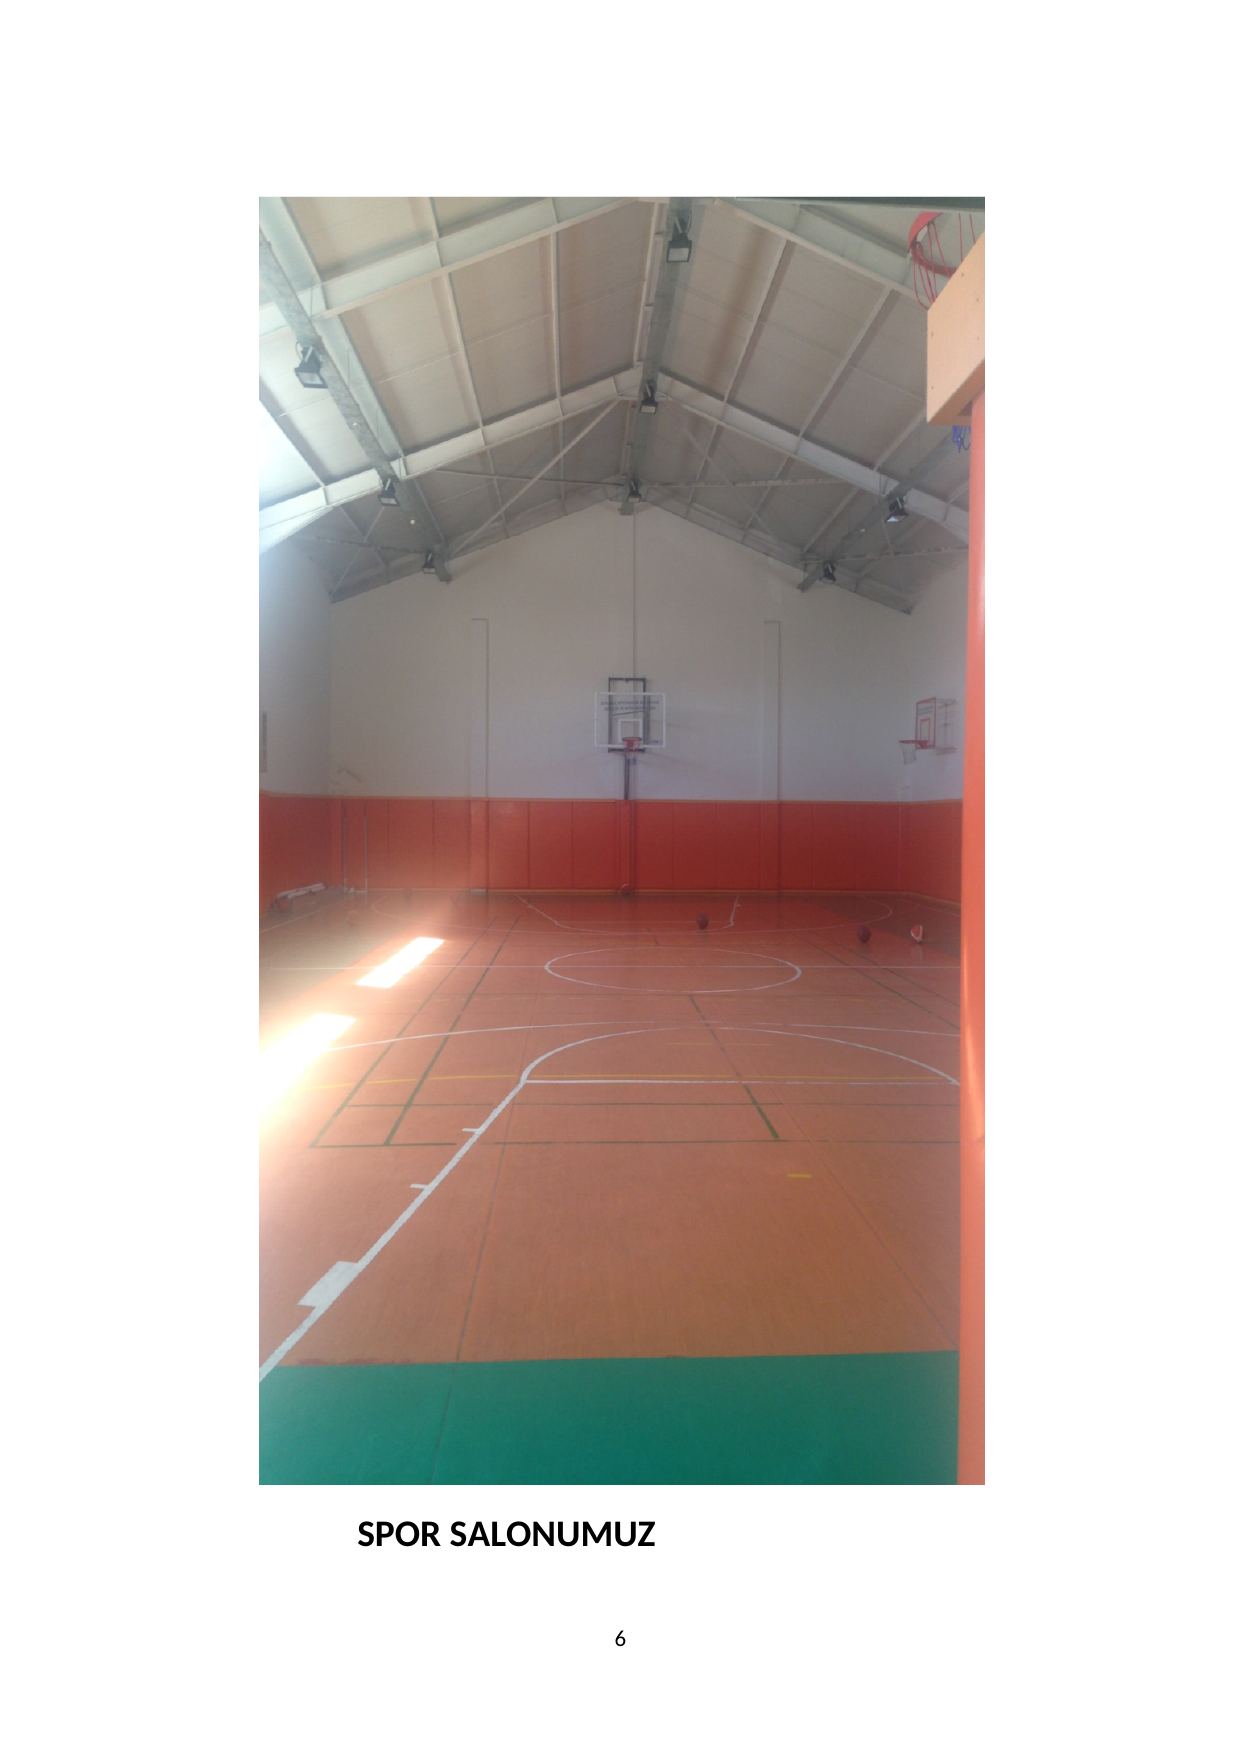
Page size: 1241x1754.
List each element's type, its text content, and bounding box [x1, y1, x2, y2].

text SPOR SALONUMUZ [148, 1510, 1093, 1556]
picture [259, 198, 985, 1484]
